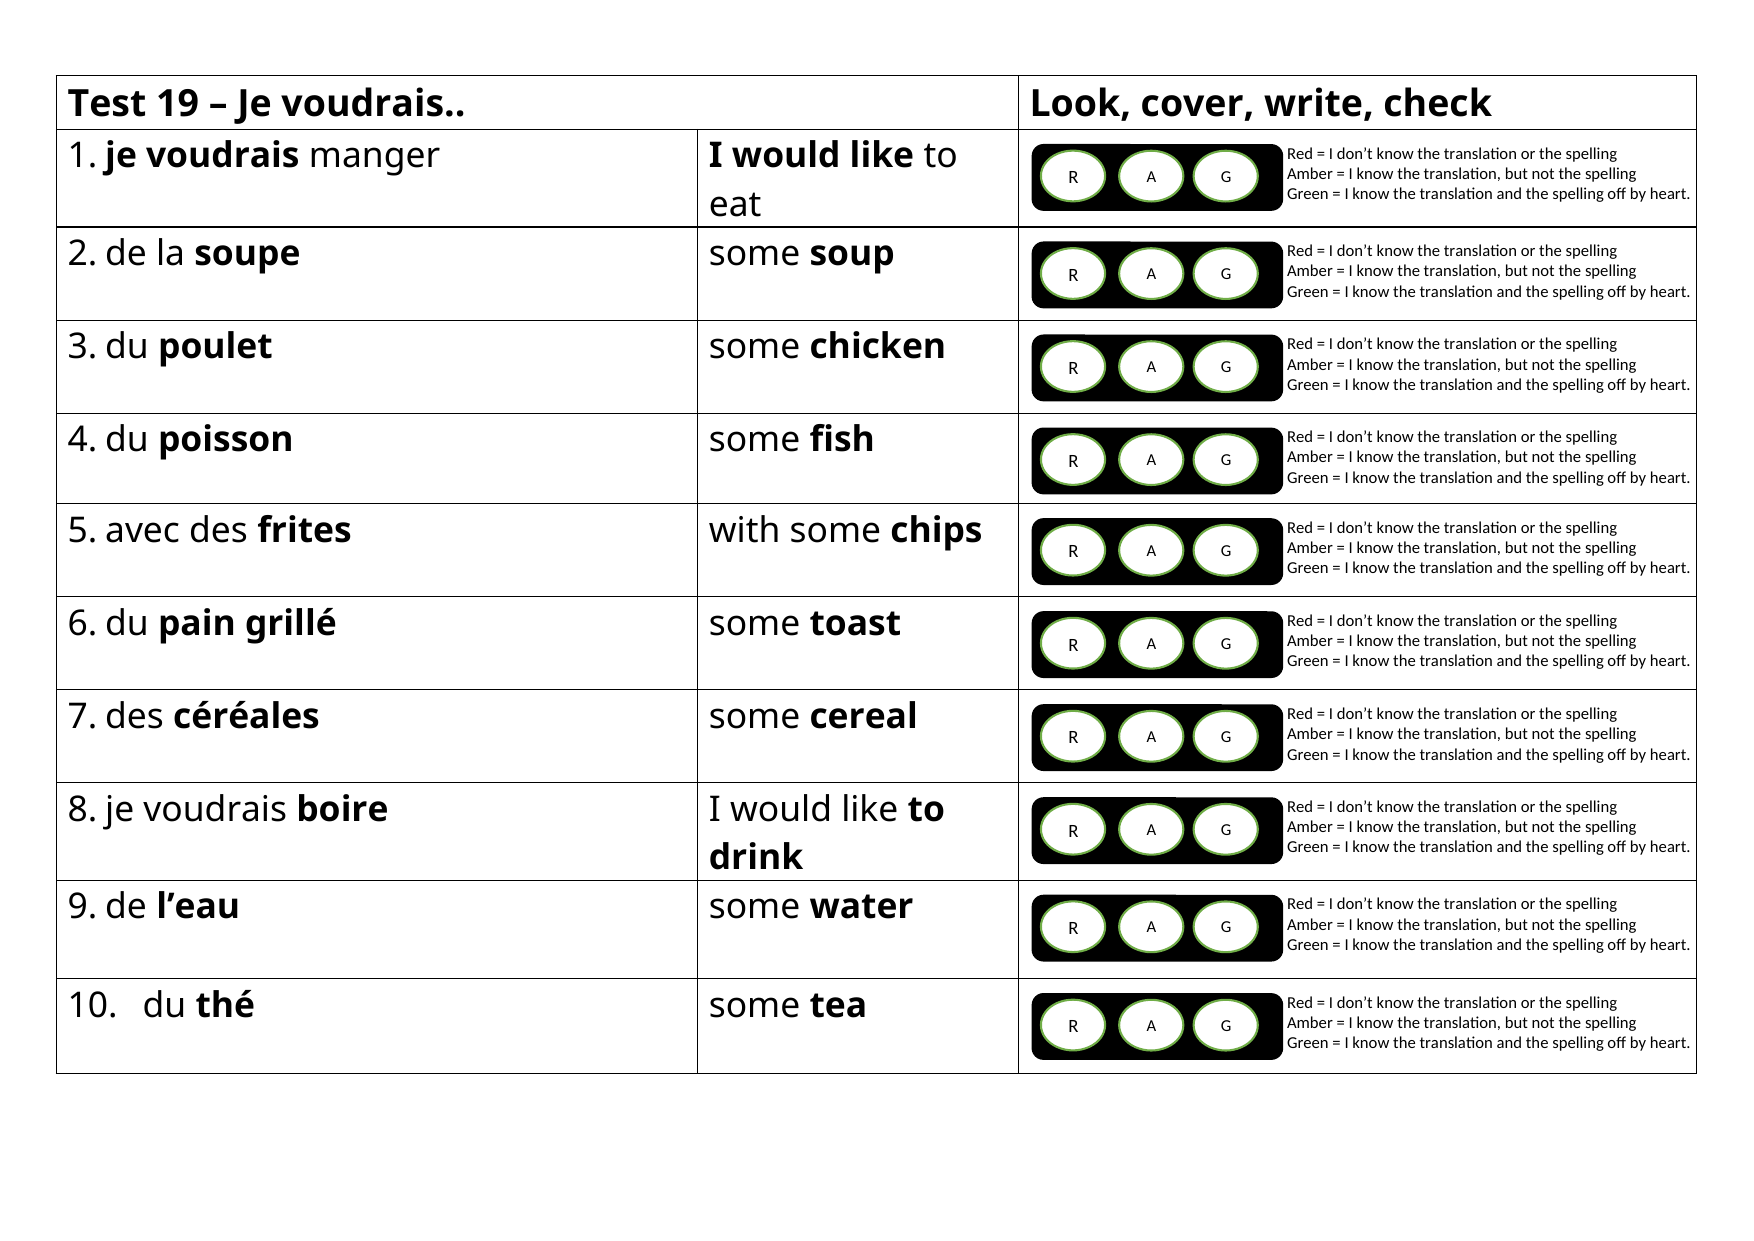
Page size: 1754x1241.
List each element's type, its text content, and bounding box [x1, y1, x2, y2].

table_cell des céréales [57, 690, 697, 782]
table_cell je voudrais manger [57, 130, 697, 226]
table_cell de la soupe [57, 228, 697, 319]
table_cell [1019, 979, 1696, 1073]
table_cell [1019, 130, 1696, 226]
table_cell some soup [698, 228, 1018, 319]
table_cell [1019, 228, 1696, 319]
table_cell du thé [57, 979, 697, 1073]
table_cell [1019, 504, 1696, 596]
table_cell some fish [698, 414, 1018, 503]
table_header Look, cover, write, check [1019, 76, 1696, 129]
table_cell some chicken [698, 321, 1018, 412]
table_cell [1019, 597, 1696, 689]
table_cell some cereal [698, 690, 1018, 782]
table_cell avec des frites [57, 504, 697, 596]
table_cell [1019, 783, 1696, 880]
table_cell some toast [698, 597, 1018, 689]
table_cell [1019, 690, 1696, 782]
table_cell [1019, 414, 1696, 503]
table_cell some water [698, 881, 1018, 978]
table_cell du pain grillé [57, 597, 697, 689]
table_cell with some chips [698, 504, 1018, 596]
table_cell du poulet [57, 321, 697, 412]
table_cell je voudrais boire [57, 783, 697, 880]
table_cell [1019, 881, 1696, 978]
table_cell du poisson [57, 414, 697, 503]
table_cell de l’eau [57, 881, 697, 978]
table_cell [1019, 321, 1696, 412]
table_cell some tea [698, 979, 1018, 1073]
table_header Test 19 – Je voudrais.. [57, 76, 1018, 129]
